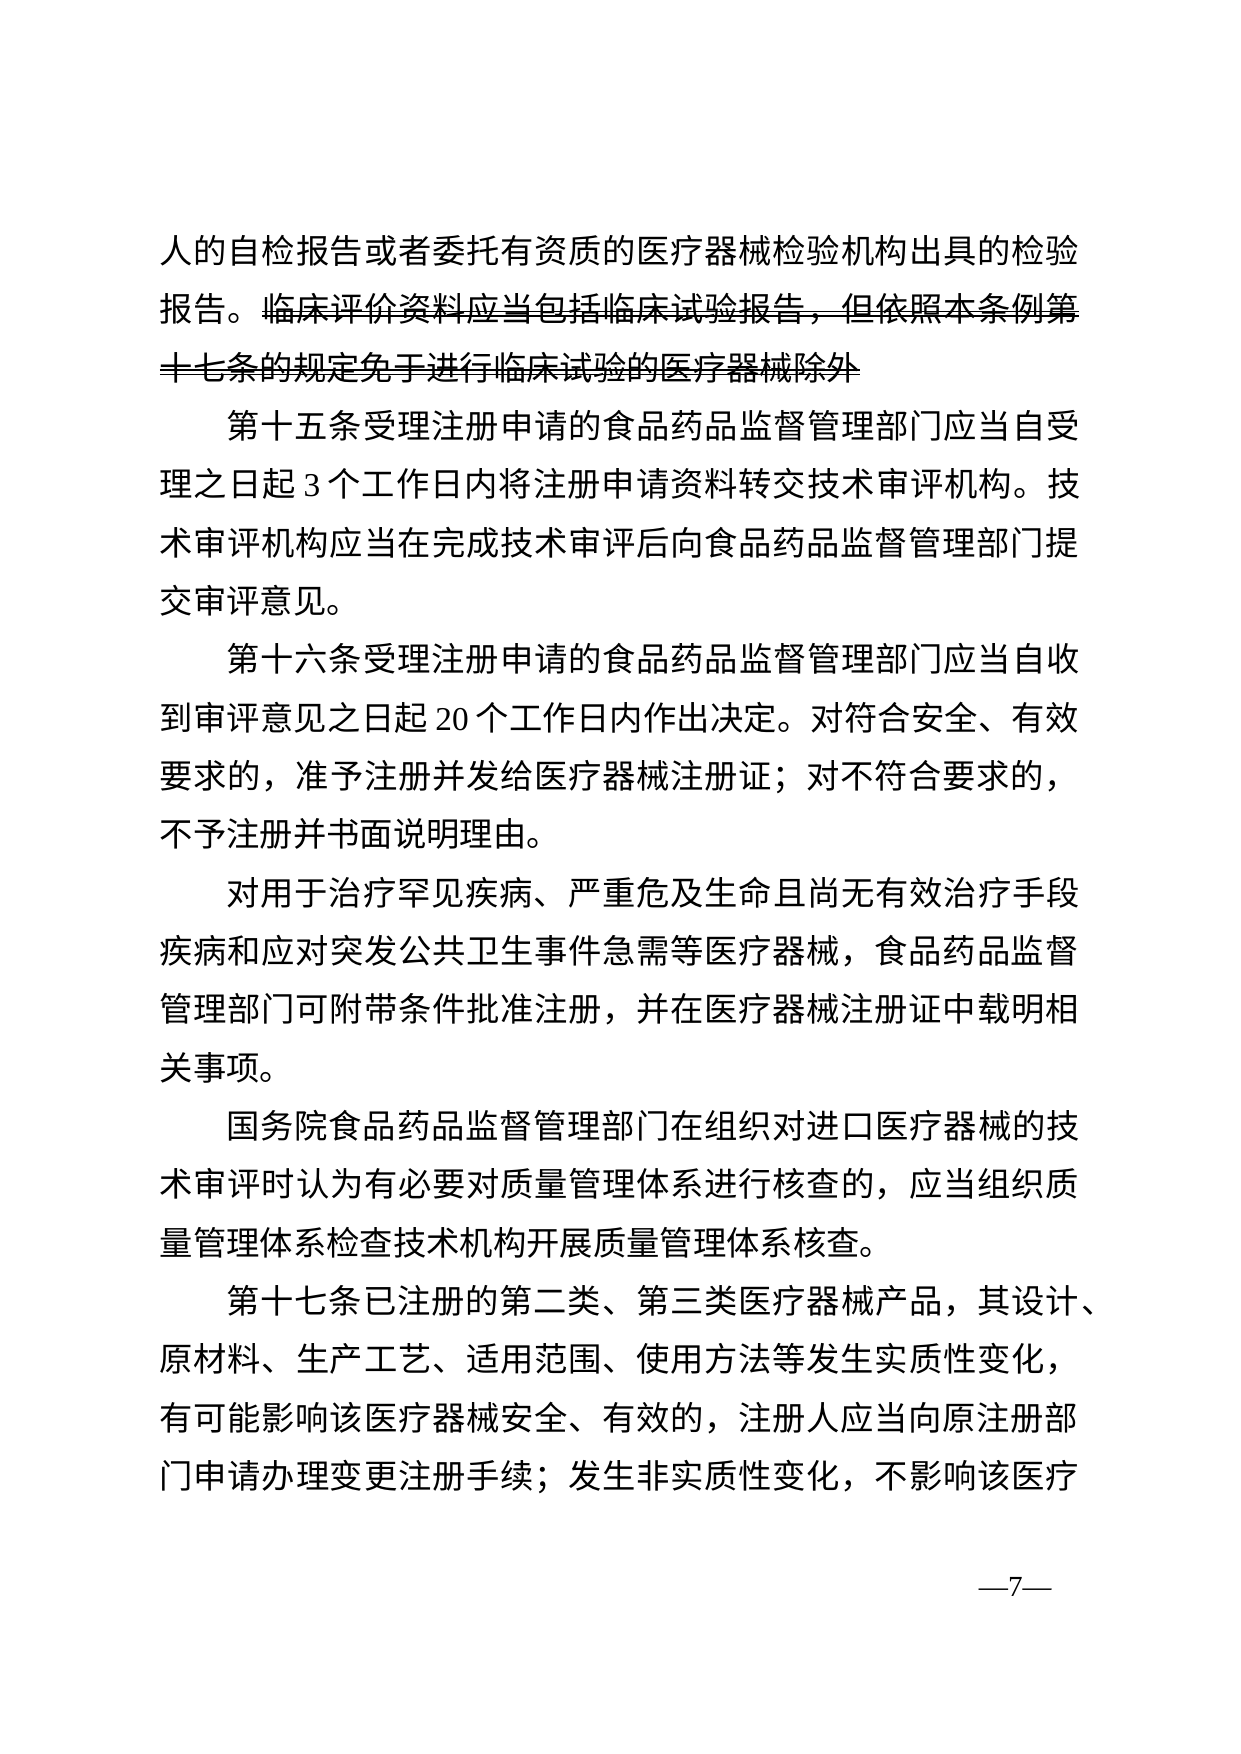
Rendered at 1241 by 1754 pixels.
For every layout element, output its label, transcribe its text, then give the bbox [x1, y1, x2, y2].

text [159, 1267, 1081, 1500]
text 第十六条受理注册申请的食品药品监督管理部门应当自收到审评意见之日起20个工作日内作出决定。对符合安全、有效要求的，准予注册并发给医疗器械注册证；对不符合要求的，不予注册并书面说明理由。 [159, 625, 1081, 858]
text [159, 217, 1081, 392]
text 对用于治疗罕见疾病、严重危及生命且尚无有效治疗手段疾病和应对突发公共卫生事件急需等医疗器械，食品药品监督管理部门可附带条件批准注册，并在医疗器械注册证中载明相关事项。 [159, 858, 1081, 1092]
text 国务院食品药品监督管理部门在组织对进口医疗器械的技术审评时认为有必要对质量管理体系进行核查的，应当组织质量管理体系检查技术机构开展质量管理体系核查。 [159, 1092, 1081, 1267]
text 第十五条受理注册申请的食品药品监督管理部门应当自受理之日起3个工作日内将注册申请资料转交技术审评机构。技术审评机构应当在完成技术审评后向食品药品监督管理部门提交审评意见。 [159, 392, 1081, 625]
